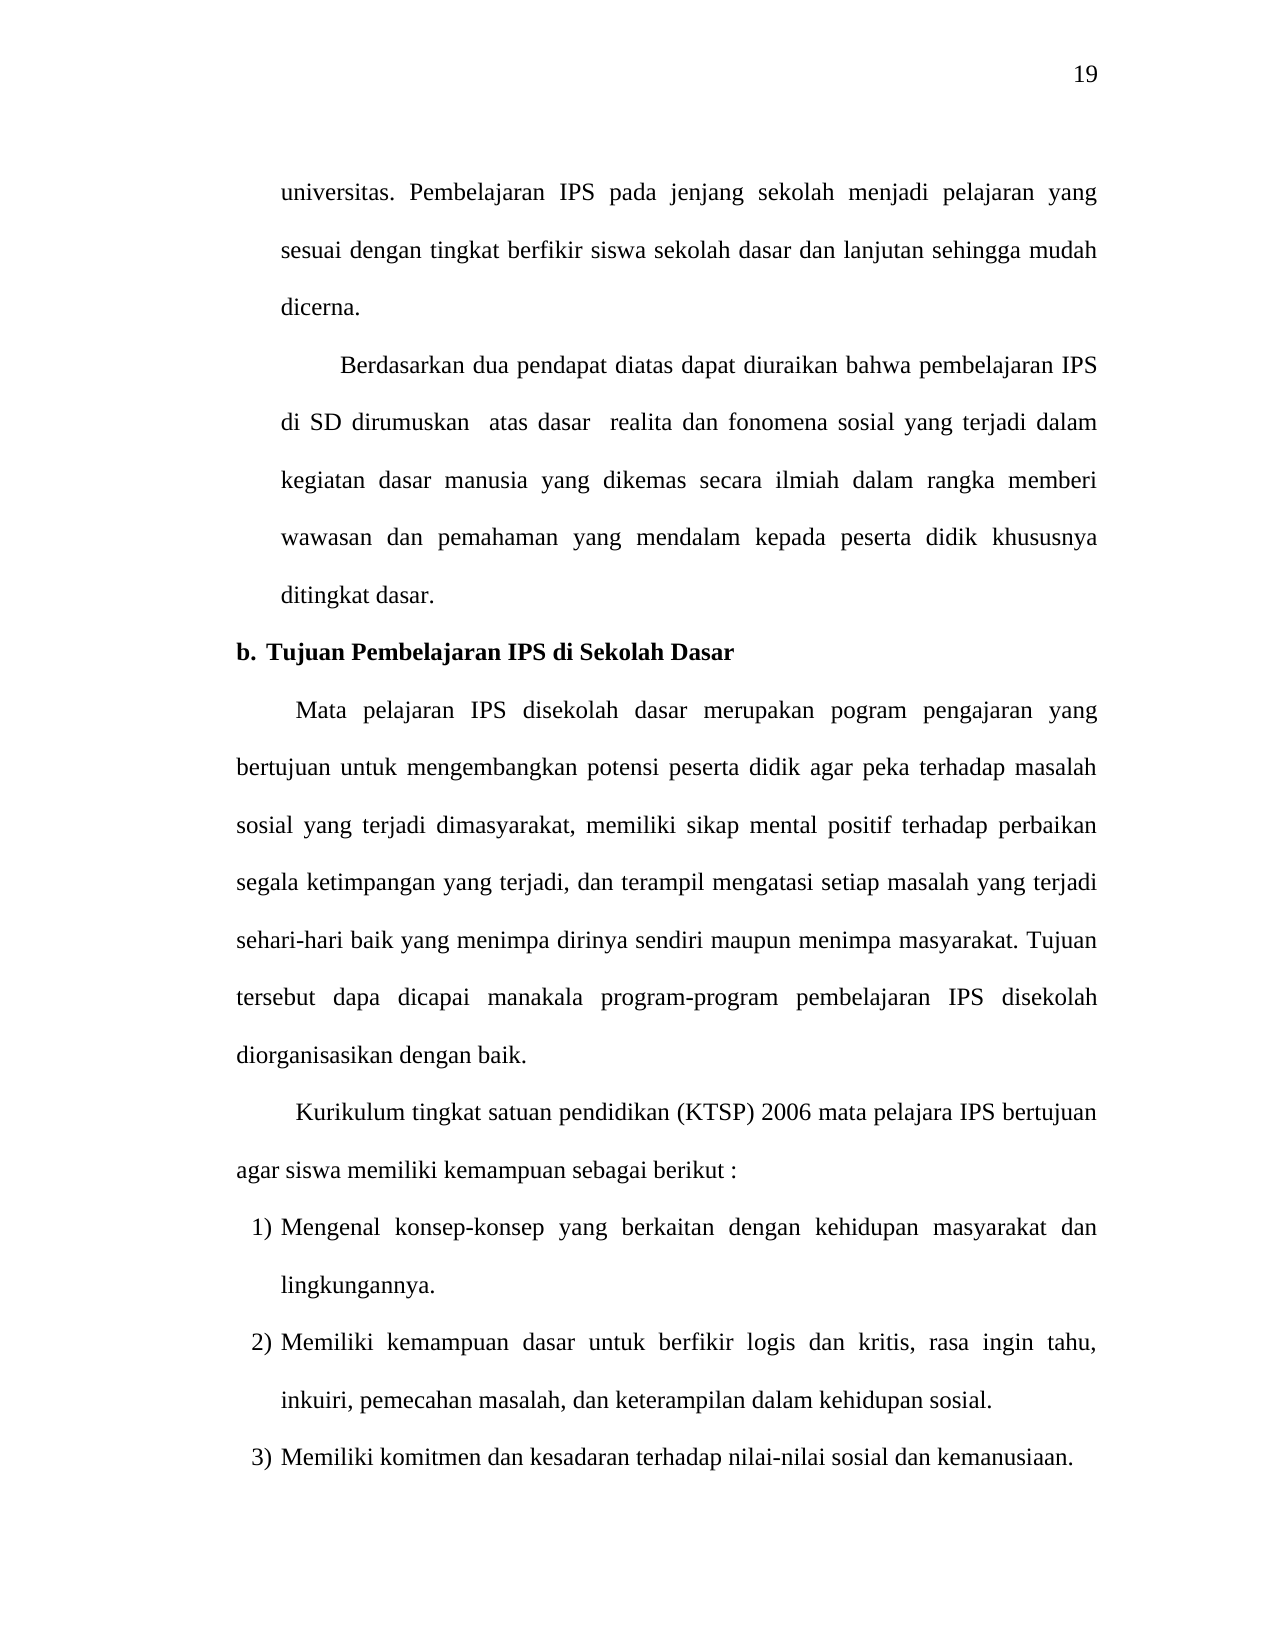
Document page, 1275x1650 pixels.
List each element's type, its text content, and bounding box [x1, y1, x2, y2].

list Kurikulum tingkat satuan pendidikan (KTSP) 2006 mata pelajara IPS bertujuan agar siswa memiliki kemampuan sebagai berikut : [236, 1097, 1098, 1183]
list Mata pelajaran IPS disekolah dasar merupakan pogram pengajaran yang bertujuan untuk mengembangkan potensi peserta didik agar peka terhadap masalah sosial yang terjadi dimasyarakat, memiliki sikap mental positif terhadap perbaikan segala ketimpangan yang terjadi, dan terampil mengatasi setiap masalah yang terjadi sehari-hari baik yang menimpa dirinya sendiri maupun menimpa masyarakat. Tujuan tersebut dapa dicapai manakala program-program pembelajaran IPS disekolah diorganisasikan dengan baik. [236, 695, 1098, 1068]
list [281, 177, 1098, 321]
list Memiliki komitmen dan kesadaran terhadap nilai-nilai sosial dan kemanusiaan. [251, 1442, 1098, 1471]
list Tujuan Pembelajaran IPS di Sekolah Dasar [236, 637, 1098, 666]
list Memiliki kemampuan dasar untuk berfikir logis dan kritis, rasa ingin tahu, inkuiri, pemecahan masalah, dan keterampilan dalam kehidupan sosial. [251, 1327, 1098, 1413]
list Berdasarkan dua pendapat diatas dapat diuraikan bahwa pembelajaran IPS di SD dirumuskan atas dasar realita dan fonomena sosial yang terjadi dalam kegiatan dasar manusia yang dikemas secara ilmiah dalam rangka memberi wawasan dan pemahaman yang mendalam kepada peserta didik khususnya ditingkat dasar. [281, 350, 1098, 608]
list Mengenal konsep-konsep yang berkaitan dengan kehidupan masyarakat dan lingkungannya. [251, 1212, 1098, 1298]
